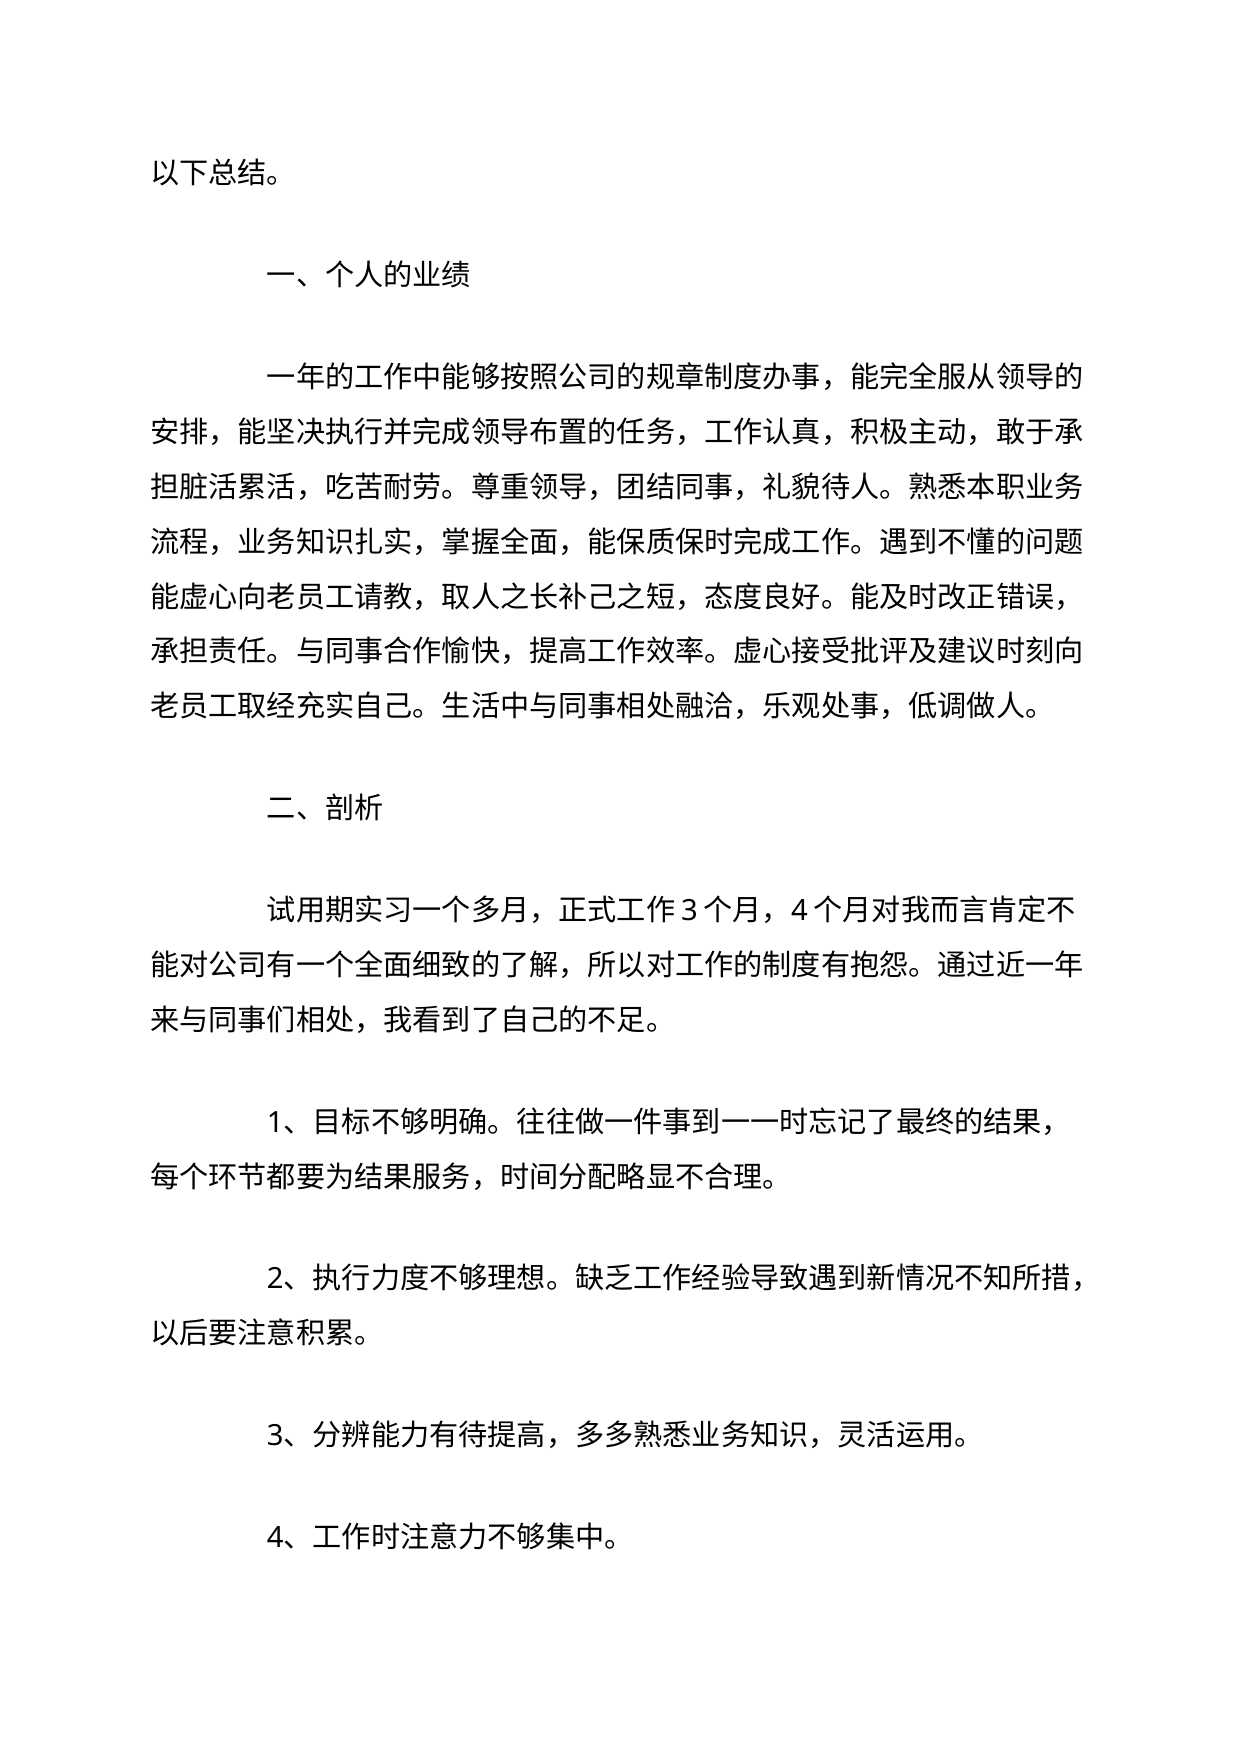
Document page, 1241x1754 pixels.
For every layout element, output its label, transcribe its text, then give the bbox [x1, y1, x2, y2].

text 二、剖析 [150, 785, 1090, 827]
text 试用期实习一个多月，正式工作3个月，4个月对我而言肯定不能对公司有一个全面细致的了解，所以对工作的制度有抱怨。通过近一年来与同事们相处，我看到了自己的不足。 [150, 886, 1090, 1039]
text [150, 150, 1090, 192]
text 一、个人的业绩 [150, 252, 1090, 294]
text 3、分辨能力有待提高，多多熟悉业务知识，灵活运用。 [150, 1412, 1090, 1454]
text 一年的工作中能够按照公司的规章制度办事，能完全服从领导的安排，能坚决执行并完成领导布置的任务，工作认真，积极主动，敢于承担脏活累活，吃苦耐劳。尊重领导，团结同事，礼貌待人。熟悉本职业务流程，业务知识扎实，掌握全面，能保质保时完成工作。遇到不懂的问题能虚心向老员工请教，取人之长补己之短，态度良好。能及时改正错误，承担责任。与同事合作愉快，提高工作效率。虚心接受批评及建议时刻向老员工取经充实自己。生活中与同事相处融洽，乐观处事，低调做人。 [150, 353, 1090, 725]
text 4、工作时注意力不够集中。 [150, 1514, 1090, 1556]
text 1、目标不够明确。往往做一件事到一一时忘记了最终的结果，每个环节都要为结果服务，时间分配略显不合理。 [150, 1098, 1090, 1195]
text 2、执行力度不够理想。缺乏工作经验导致遇到新情况不知所措，以后要注意积累。 [150, 1255, 1090, 1352]
